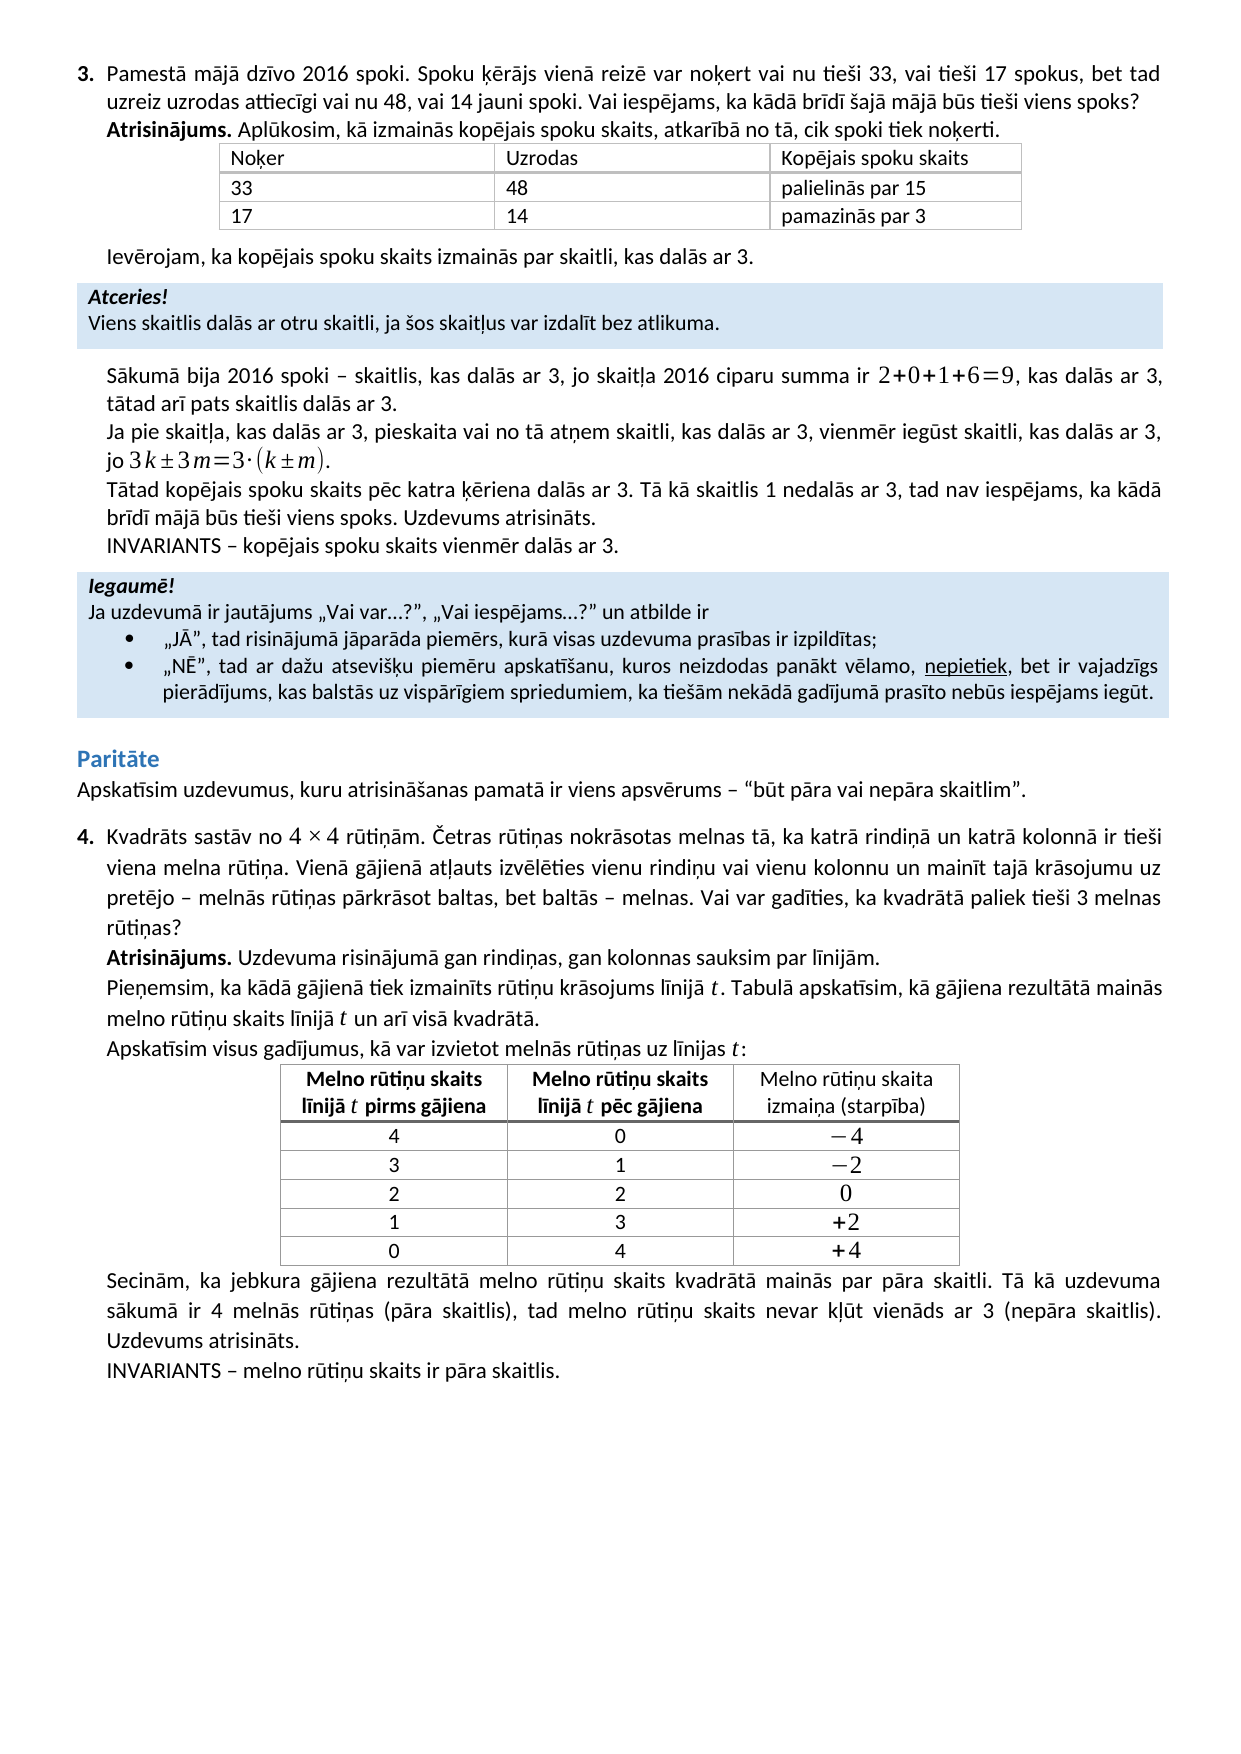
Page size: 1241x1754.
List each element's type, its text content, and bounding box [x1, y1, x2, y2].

table_header Noķer [220, 144, 494, 171]
table_header Kopējais spoku skaits [771, 144, 1021, 171]
table_cell pamazinās par 3 [771, 202, 1021, 229]
text INVARIANTS – kopējais spoku skaits vienmēr dalās ar 3. [106, 531, 1163, 559]
text Pieņemsim, ka kādā gājienā tiek izmainīts rūtiņu krāsojums līnijā . Tabulā apskatīsim, kā gājiena rezultātā mainās melno rūtiņu skaits līnijā un arī visā kvadrātā. [106, 973, 1163, 1032]
table_cell 3 [508, 1209, 733, 1236]
table_header Uzrodas [495, 144, 769, 171]
table_header Melno rūtiņu skaits līnijā pirms gājiena [281, 1065, 507, 1119]
table_cell 1 [281, 1209, 507, 1236]
text Apskatīsim visus gadījumus, kā var izvietot melnās rūtiņas uz līnijas : [106, 1034, 1240, 1062]
table_cell palielinās par 15 [771, 174, 1021, 201]
table_cell [734, 1123, 959, 1150]
table_cell 4 [508, 1237, 733, 1265]
text Atrisinājums. Uzdevuma risinājumā gan rindiņas, gan kolonnas sauksim par līnijām. [106, 943, 1163, 971]
table_cell [734, 1209, 959, 1236]
text Ievērojam, ka kopējais spoku skaits izmainās par skaitli, kas dalās ar 3. [106, 242, 1163, 270]
text Secinām, ka jebkura gājiena rezultātā melno rūtiņu skaits kvadrātā mainās par pāra skaitli. Tā kā uzdevuma sākumā ir 4 melnās rūtiņas (pāra skaitlis), tad melno rūtiņu skaits nevar kļūt vienāds ar 3 (nepāra skaitlis). Uzdevums atrisināts. [106, 1266, 1163, 1354]
table_cell 17 [220, 202, 494, 229]
text Atrisinājums. Aplūkosim, kā izmainās kopējais spoku skaits, atkarībā no tā, cik spoki tiek noķerti. [106, 115, 1163, 143]
table_cell [734, 1180, 959, 1207]
table_cell [734, 1151, 959, 1179]
text 4. Kvadrāts sastāv no rūtiņām. Četras rūtiņas nokrāsotas melnas tā, ka katrā rindiņā un katrā kolonnā ir tieši viena melna rūtiņa. Vienā gājienā atļauts izvēlēties vienu rindiņu vai vienu kolonnu un mainīt tajā krāsojumu uz pretējo – melnās rūtiņas pārkrāsot baltas, bet baltās – melnas. Vai var gadīties, ka kvadrātā paliek tieši 3 melnas rūtiņas? [77, 822, 1163, 941]
table_header Melno rūtiņu skaits līnijā pēc gājiena [508, 1065, 733, 1119]
table_header Iegaumē! Ja uzdevumā ir jautājums „Vai var…?”, „Vai iespējams…?” un atbilde ir „JĀ”, tad risinājumā jāparāda piemērs, kurā visas uzdevuma prasības ir izpildītas; „NĒ”, tad ar dažu atsevišķu piemēru apskatīšanu, kuros neizdodas panākt vēlamo, nepietiek, bet ir vajadzīgs pierādījums, kas balstās uz vispārīgiem spriedumiem, ka tiešām nekādā gadījumā prasīto nebūs iespējams iegūt. [77, 572, 1169, 718]
table_cell 0 [508, 1123, 733, 1150]
table_cell [734, 1237, 959, 1265]
table_header Atceries! Viens skaitlis dalās ar otru skaitli, ja šos skaitļus var izdalīt bez atlikuma. [77, 283, 1163, 349]
table_cell 2 [281, 1180, 507, 1207]
text Tātad kopējais spoku skaits pēc katra ķēriena dalās ar 3. Tā kā skaitlis 1 nedalās ar 3, tad nav iespējams, ka kādā brīdī mājā būs tieši viens spoks. Uzdevums atrisināts. [106, 475, 1163, 531]
text Apskatīsim uzdevumus, kuru atrisināšanas pamatā ir viens apsvērums – “būt pāra vai nepāra skaitlim”. [77, 776, 1163, 804]
text Ja pie skaitļa, kas dalās ar 3, pieskaita vai no tā atņem skaitli, kas dalās ar 3, vienmēr iegūst skaitli, kas dalās ar 3, jo . [106, 417, 1163, 475]
table_cell 33 [220, 174, 494, 201]
table_cell 4 [281, 1123, 507, 1150]
table_cell 3 [281, 1151, 507, 1179]
table_header Melno rūtiņu skaita izmaiņa (starpība) [734, 1065, 959, 1119]
text Sākumā bija 2016 spoki – skaitlis, kas dalās ar 3, jo skaitļa 2016 ciparu summa ir , kas dalās ar 3, tātad arī pats skaitlis dalās ar 3. [106, 361, 1163, 417]
table_cell 14 [495, 202, 769, 229]
table_cell 48 [495, 174, 769, 201]
table_cell 0 [281, 1237, 507, 1265]
table_cell 2 [508, 1180, 733, 1207]
table_cell 1 [508, 1151, 733, 1179]
text Paritāte [77, 743, 1163, 773]
text 3. Pamestā mājā dzīvo 2016 spoki. Spoku ķērājs vienā reizē var noķert vai nu tieši 33, vai tieši 17 spokus, bet tad uzreiz uzrodas attiecīgi vai nu 48, vai 14 jauni spoki. Vai iespējams, ka kādā brīdī šajā mājā būs tieši viens spoks? [77, 59, 1163, 115]
text INVARIANTS – melno rūtiņu skaits ir pāra skaitlis. [106, 1356, 1163, 1384]
